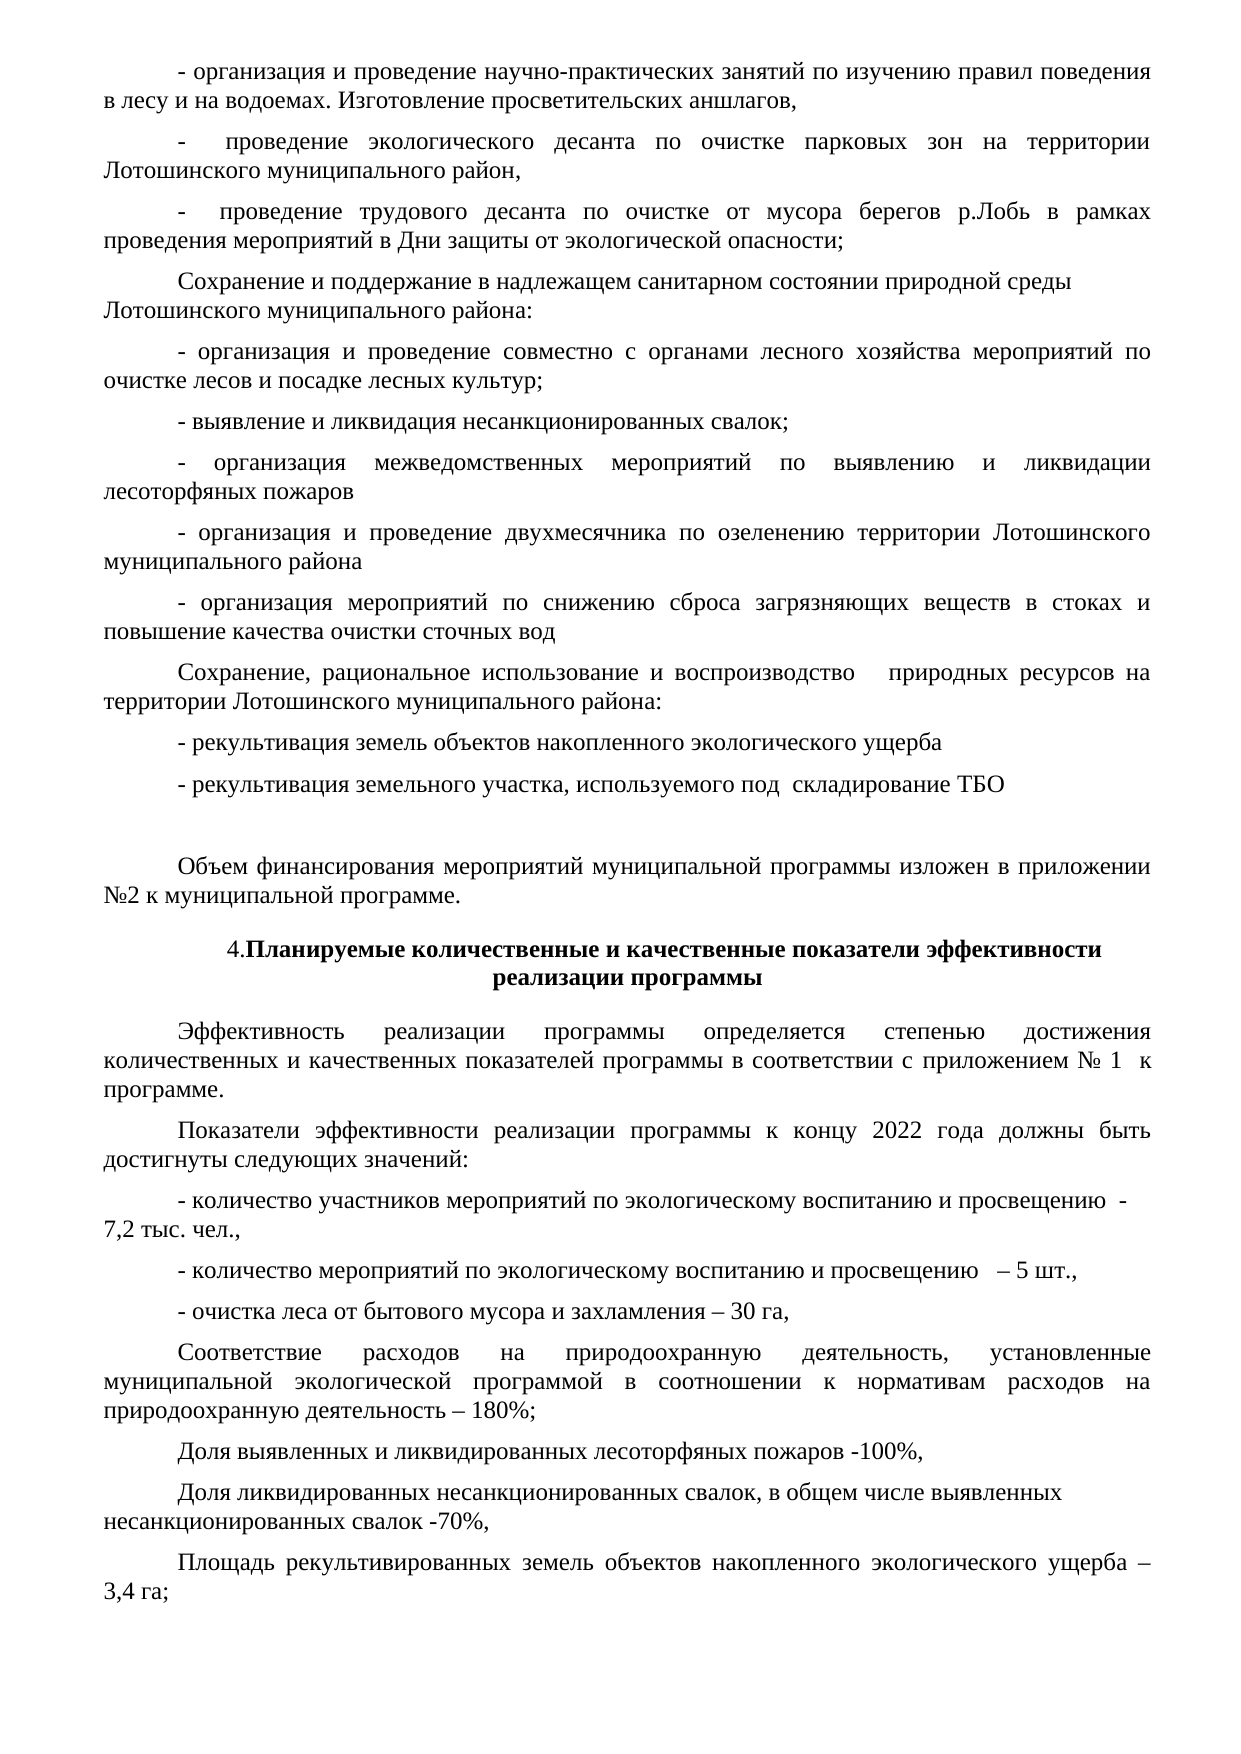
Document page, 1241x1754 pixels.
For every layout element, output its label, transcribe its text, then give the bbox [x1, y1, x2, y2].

text - организация и проведение двухмесячника по озеленению территории Лотошинского муниципального района [103, 517, 1152, 575]
text - проведение экологического десанта по очистке парковых зон на территории Лотошинского муниципального район, [103, 126, 1152, 184]
text Эффективность реализации программы определяется степенью достижения количественных и качественных показателей программы в соответствии с приложением № 1 к программе. [103, 1016, 1152, 1102]
text - количество мероприятий по экологическому воспитанию и просвещению – 5 шт., [103, 1255, 1152, 1284]
text Объем финансирования мероприятий муниципальной программы изложен в приложении №2 к муниципальной программе. [103, 851, 1152, 909]
text Доля ликвидированных несанкционированных свалок, в общем числе выявленных несанкционированных свалок -70%, [103, 1477, 1152, 1535]
text - очистка леса от бытового мусора и захламления – 30 га, [103, 1296, 1152, 1325]
text Сохранение, рациональное использование и воспроизводство природных ресурсов на территории Лотошинского муниципального района: [103, 657, 1152, 715]
text Доля выявленных и ликвидированных лесоторфяных пожаров -100%, [103, 1436, 1152, 1465]
text - выявление и ликвидация несанкционированных свалок; [103, 406, 1152, 435]
text Показатели эффективности реализации программы к концу 2022 года должны быть достигнуты следующих значений: [103, 1115, 1152, 1172]
text - проведение трудового десанта по очистке от мусора берегов р.Лобь в рамках проведения мероприятий в Дни защиты от экологической опасности; [103, 196, 1152, 254]
text - рекультивация земельного участка, используемого под складирование ТБО [103, 769, 1152, 797]
text - организация мероприятий по снижению сброса загрязняющих веществ в стоках и повышение качества очистки сточных вод [103, 587, 1152, 645]
text - организация межведомственных мероприятий по выявлению и ликвидации лесоторфяных пожаров [103, 447, 1152, 505]
text - организация и проведение совместно с органами лесного хозяйства мероприятий по очистке лесов и посадке лесных культур; [103, 336, 1152, 394]
text Площадь рекультивированных земель объектов накопленного экологического ущерба – 3,4 га; [103, 1547, 1152, 1605]
text Соответствие расходов на природоохранную деятельность, установленные муниципальной экологической программой в соотношении к нормативам расходов на природоохранную деятельность – 180%; [103, 1337, 1152, 1424]
text - количество участников мероприятий по экологическому воспитанию и просвещению - 7,2 тыс. чел., [103, 1185, 1152, 1242]
text - организация и проведение научно-практических занятий по изучению правил поведения в лесу и на водоемах. Изготовление просветительских аншлагов, [103, 56, 1152, 114]
text 4.Планируемые количественные и качественные показатели эффективности реализации программы [103, 934, 1152, 991]
text Сохранение и поддержание в надлежащем санитарном состоянии природной среды Лотошинского муниципального района: [103, 266, 1152, 324]
text - рекультивация земель объектов накопленного экологического ущерба [103, 727, 1152, 756]
